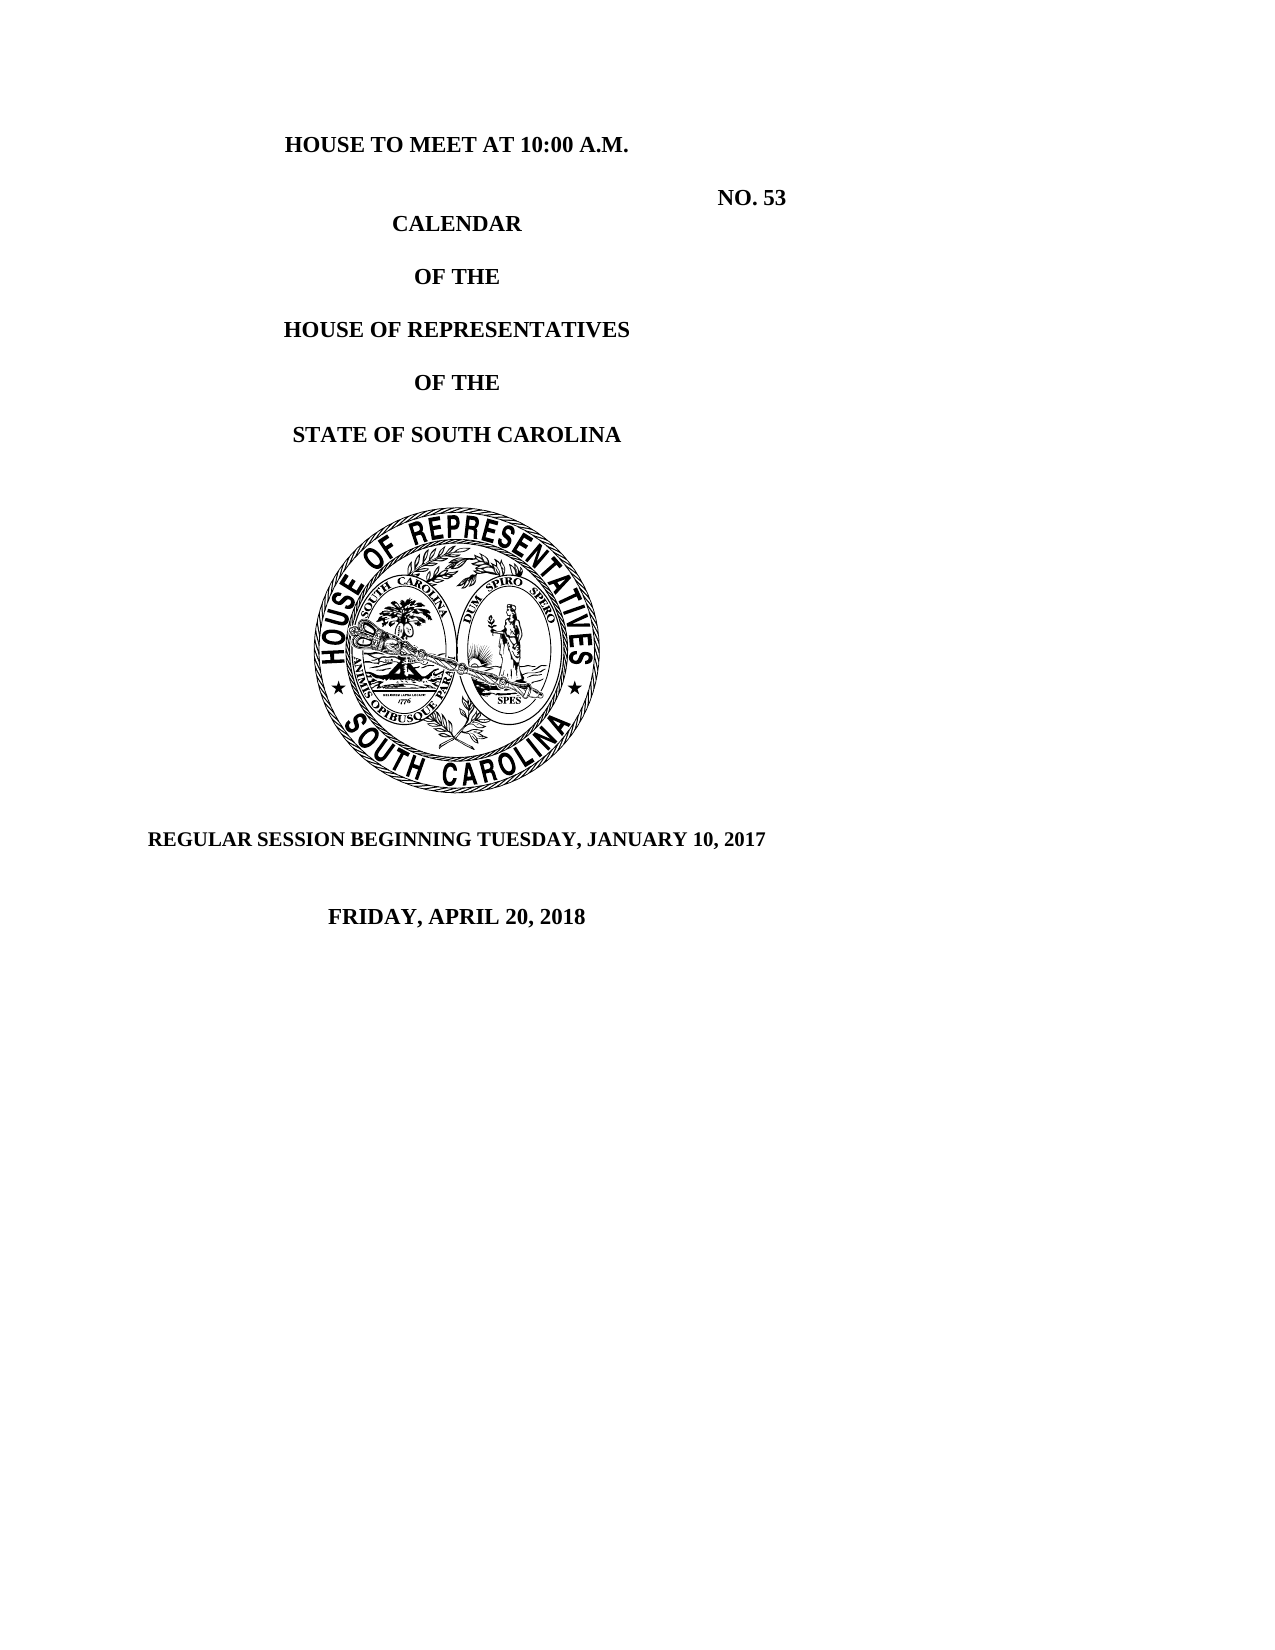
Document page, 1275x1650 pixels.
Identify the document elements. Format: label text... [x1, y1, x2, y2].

text OF THE [127, 263, 786, 289]
text STATE OF SOUTH CAROLINA [127, 421, 786, 448]
text NO. 53 [127, 184, 786, 210]
text CALENDAR [127, 210, 786, 237]
subtitle REGULAR SESSION BEGINNING TUESDAY, JANUARY 10, 2017 [127, 827, 786, 851]
text FRIDAY, APRIL 20, 2018 [127, 903, 786, 930]
text HOUSE OF REPRESENTATIVES [127, 316, 786, 342]
subtitle HOUSE TO MEET AT 10:00 A.M. [127, 131, 786, 158]
subtitle OF THE [127, 368, 786, 395]
